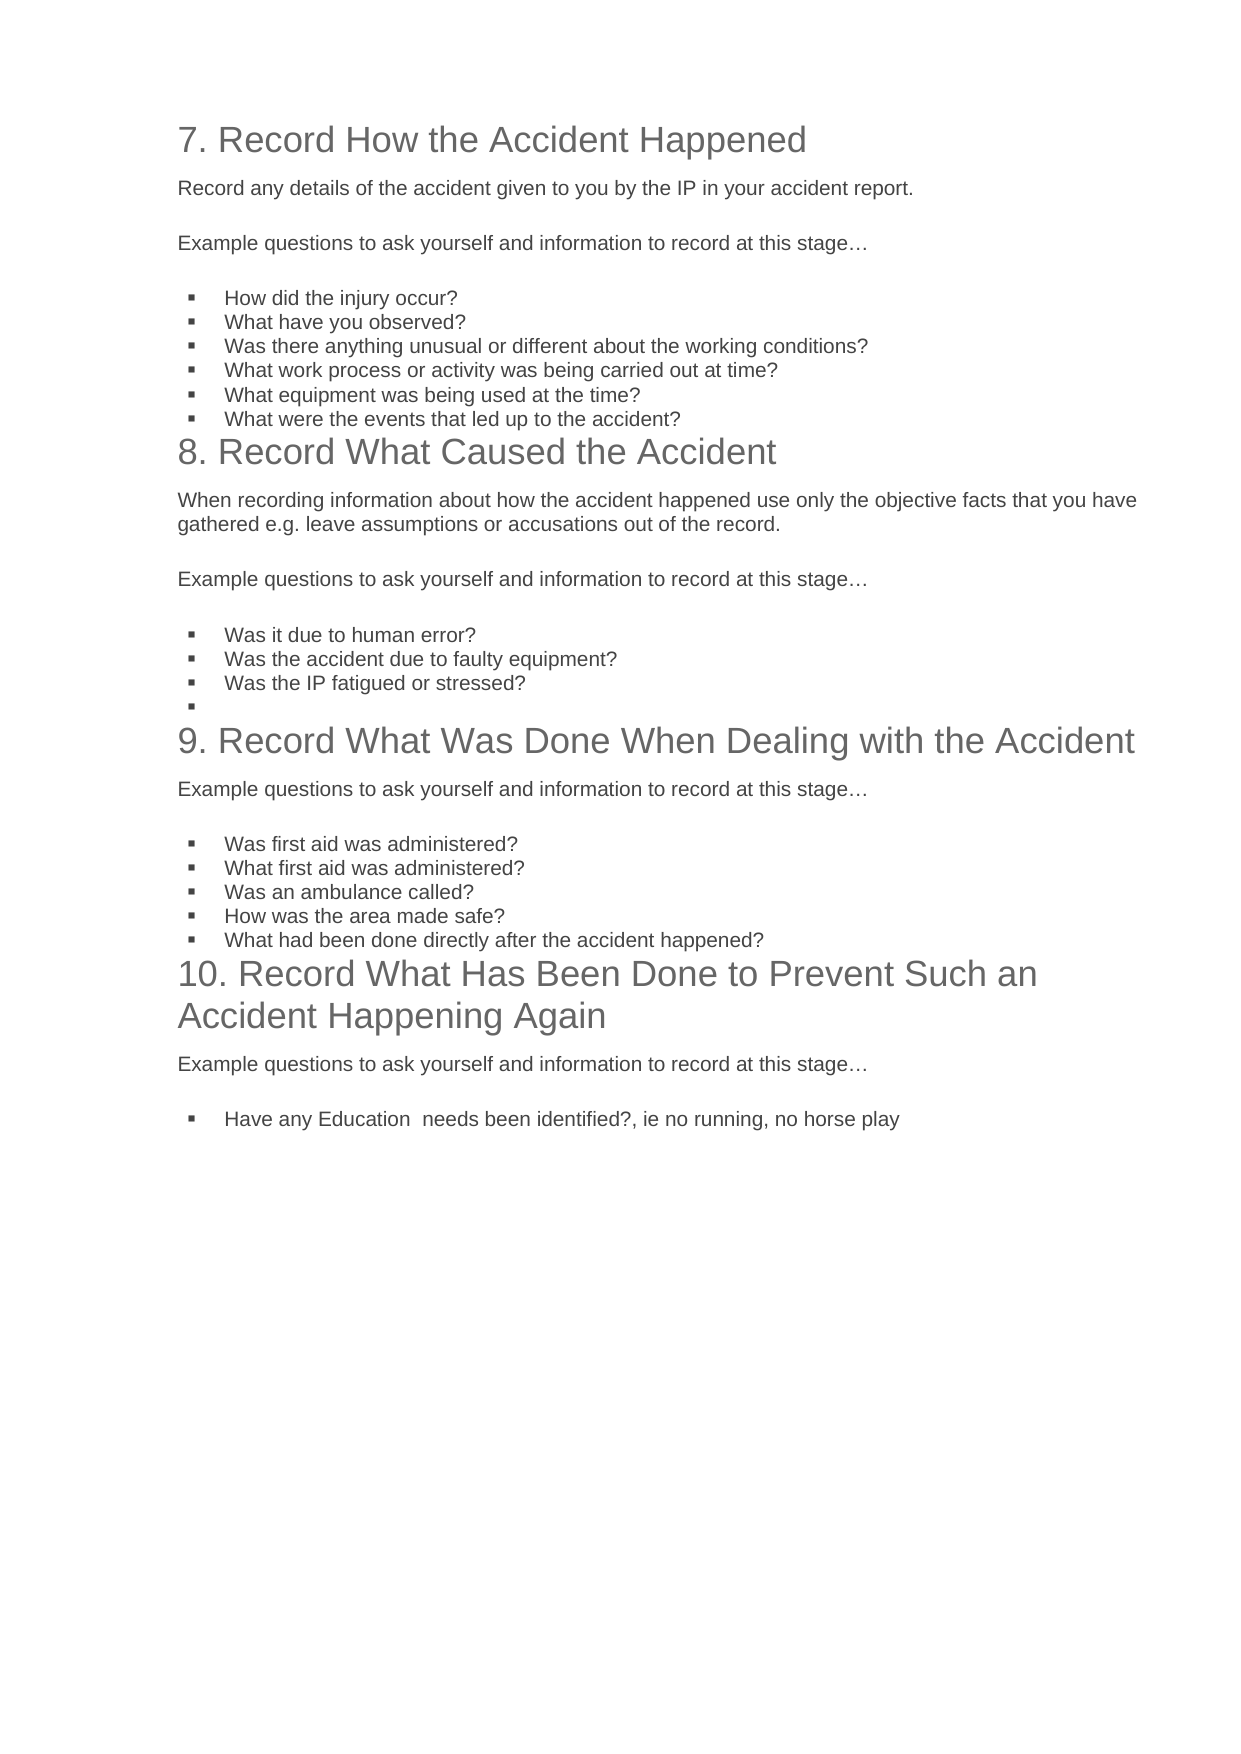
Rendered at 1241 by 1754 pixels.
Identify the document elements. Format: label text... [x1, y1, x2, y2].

list Was first aid was administered? [187, 832, 1152, 856]
list What work process or activity was being carried out at time? [187, 358, 1152, 382]
list What were the events that led up to the accident? [187, 406, 1152, 431]
text Example questions to ask yourself and information to record at this stage… [177, 231, 1152, 255]
text Example questions to ask yourself and information to record at this stage… [177, 776, 1152, 800]
list What first aid was administered? [187, 856, 1152, 880]
text 10. Record What Has Been Done to Prevent Such an Accident Happening Again [177, 952, 1152, 1036]
text 9. Record What Was Done When Dealing with the Accident [177, 719, 1152, 761]
list How did the injury occur? [187, 286, 1152, 310]
text When recording information about how the accident happened use only the objective facts that you have gathered e.g. leave assumptions or accusations out of the record. [177, 488, 1152, 536]
text Record any details of the accident given to you by the IP in your accident report. [177, 176, 1152, 200]
list Have any Education needs been identified?, ie no running, no horse play [187, 1107, 1152, 1131]
list Was the IP fatigued or stressed? [187, 671, 1152, 695]
text Example questions to ask yourself and information to record at this stage… [177, 567, 1152, 591]
list Was an ambulance called? [187, 880, 1152, 904]
text 8. Record What Caused the Accident [177, 431, 1152, 472]
list Was it due to human error? [187, 622, 1152, 647]
list What have you observed? [187, 310, 1152, 334]
text 7. Record How the Accident Happened [177, 118, 1152, 160]
list How was the area made safe? [187, 904, 1152, 928]
list What had been done directly after the accident happened? [187, 928, 1152, 952]
list Was the accident due to faulty equipment? [187, 647, 1152, 671]
list What equipment was being used at the time? [187, 382, 1152, 406]
text Example questions to ask yourself and information to record at this stage… [177, 1051, 1152, 1075]
list Was there anything unusual or different about the working conditions? [187, 334, 1152, 358]
